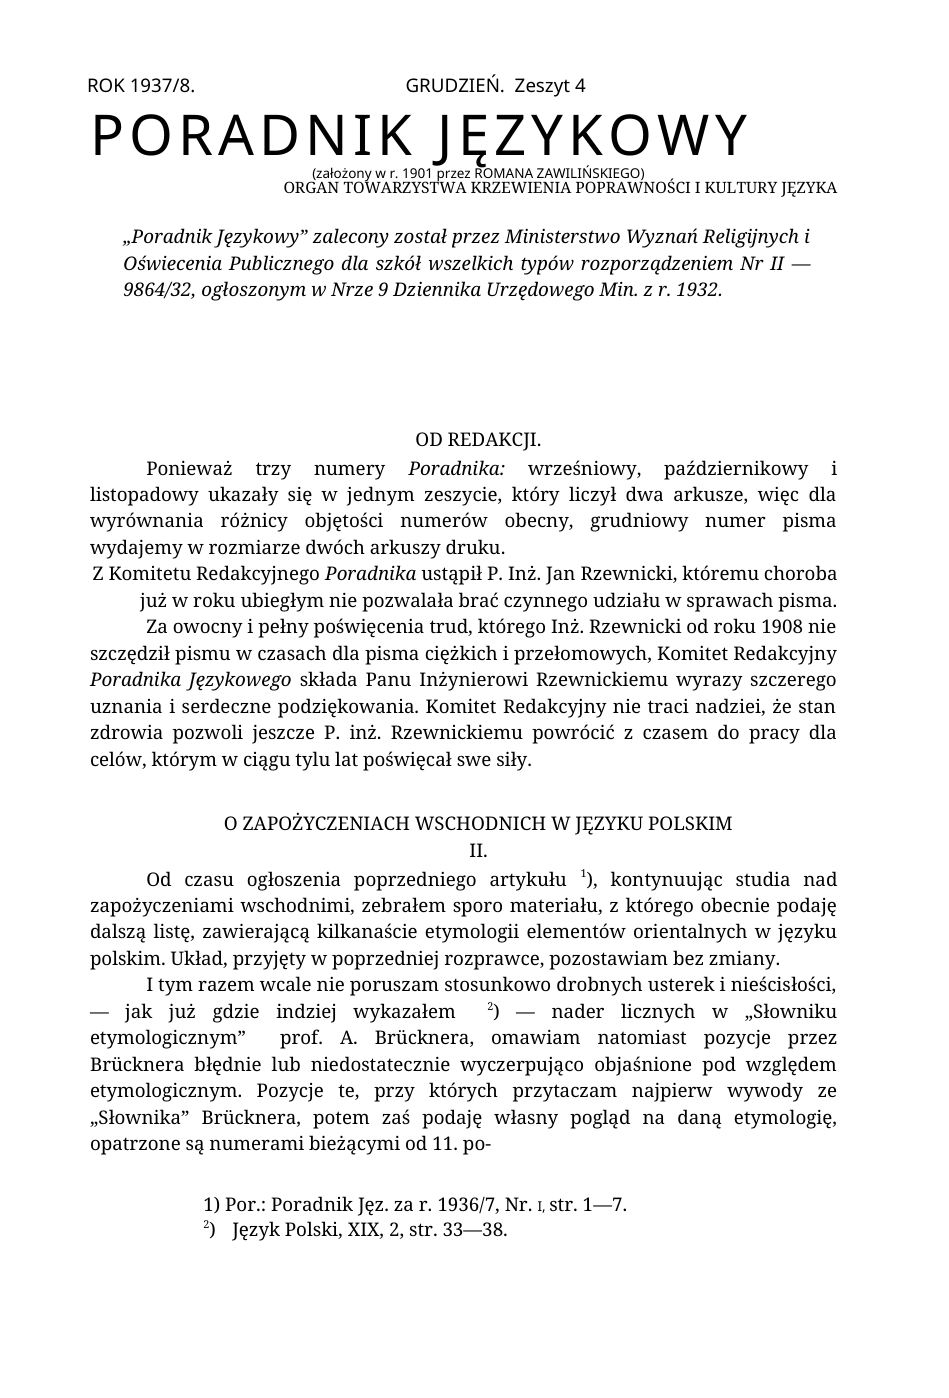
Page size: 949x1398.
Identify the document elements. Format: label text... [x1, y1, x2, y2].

text O ZAPOŻYCZENIACH WSCHODNICH W JĘZYKU POLSKIM [102, 815, 854, 834]
text Z Komitetu Redakcyjnego Poradnika ustąpił P. Inż. Jan Rzewnicki, któremu choroba już w roku ubiegłym nie pozwalała brać czynnego udziału w sprawach pisma. [90, 559, 838, 612]
text „Poradnik Językowy” zalecony został przez Ministerstwo Wyznań Religijnych i Oświecenia Publicznego dla szkół wszelkich typów rozporządzeniem Nr II — 9864/32, ogłoszonym w Nrze 9 Dziennika Urzędowego Min. z r. 1932. [123, 222, 811, 302]
text (założony w r. 1901 przez ROMANA ZAWILIŃSKIEGO) [102, 168, 854, 181]
text 1) Por.: Poradnik Jęz. za r. 1936/7, Nr. I, str. 1—7. [203, 1193, 629, 1216]
text 2) Język Polski, XIX, 2, str. 33—38. [203, 1218, 629, 1241]
text PORADNIK JĘZYKOWY [90, 110, 854, 167]
text OD REDAKCJI. [102, 431, 854, 450]
text Ponieważ trzy numery Poradnika: wrześniowy, październikowy i listopadowy ukazały się w jednym zeszycie, który liczył dwa arkusze, więc dla wyrównania różnicy objętości numerów obecny, grudniowy numer pisma wydajemy w rozmiarze dwóch arkuszy druku. [90, 454, 838, 559]
text ROK 1937/8. GRUDZIEŃ. Zeszyt 4 [87, 77, 586, 96]
text I tym razem wcale nie poruszam stosunkowo drobnych usterek i nieścisłości, — jak już gdzie indziej wykazałem 2) — nader licznych w „Słowniku etymologicznym” prof. A. Brücknera, omawiam natomiast pozycje przez Brücknera błędnie lub niedostatecznie wyczerpująco objaśnione pod względem etymologicznym. Pozycje te, przy których przytaczam najpierw wywody ze „Słownika” Brücknera, potem zaś podaję własny pogląd na daną etymologię, opatrzone są numerami bieżącymi od 11. po- [90, 971, 838, 1156]
text II. [102, 842, 854, 861]
text ORGAN TOWARZYSTWA KRZEWIENIA POPRAWNOŚCI I KULTURY JĘZYKA [90, 181, 838, 197]
text Za owocny i pełny poświęcenia trud, którego Inż. Rzewnicki od roku 1908 nie szczędził pismu w czasach dla pisma ciężkich i przełomowych, Komitet Redakcyjny Poradnika Językowego składa Panu Inżynierowi Rzewnickiemu wyrazy szczerego uznania i serdeczne podziękowania. Komitet Redakcyjny nie traci nadziei, że stan zdrowia pozwoli jeszcze P. inż. Rzewnickiemu powrócić z czasem do pracy dla celów, którym w ciągu tylu lat poświęcał swe siły. [90, 612, 838, 771]
text Od czasu ogłoszenia poprzedniego artykułu 1), kontynuując studia nad zapożyczeniami wschodnimi, zebrałem sporo materiału, z którego obecnie podaję dalszą listę, zawierającą kilkanaście etymologii elementów orientalnych w języku polskim. Układ, przyjęty w poprzedniej rozprawce, pozostawiam bez zmiany. [90, 865, 838, 971]
